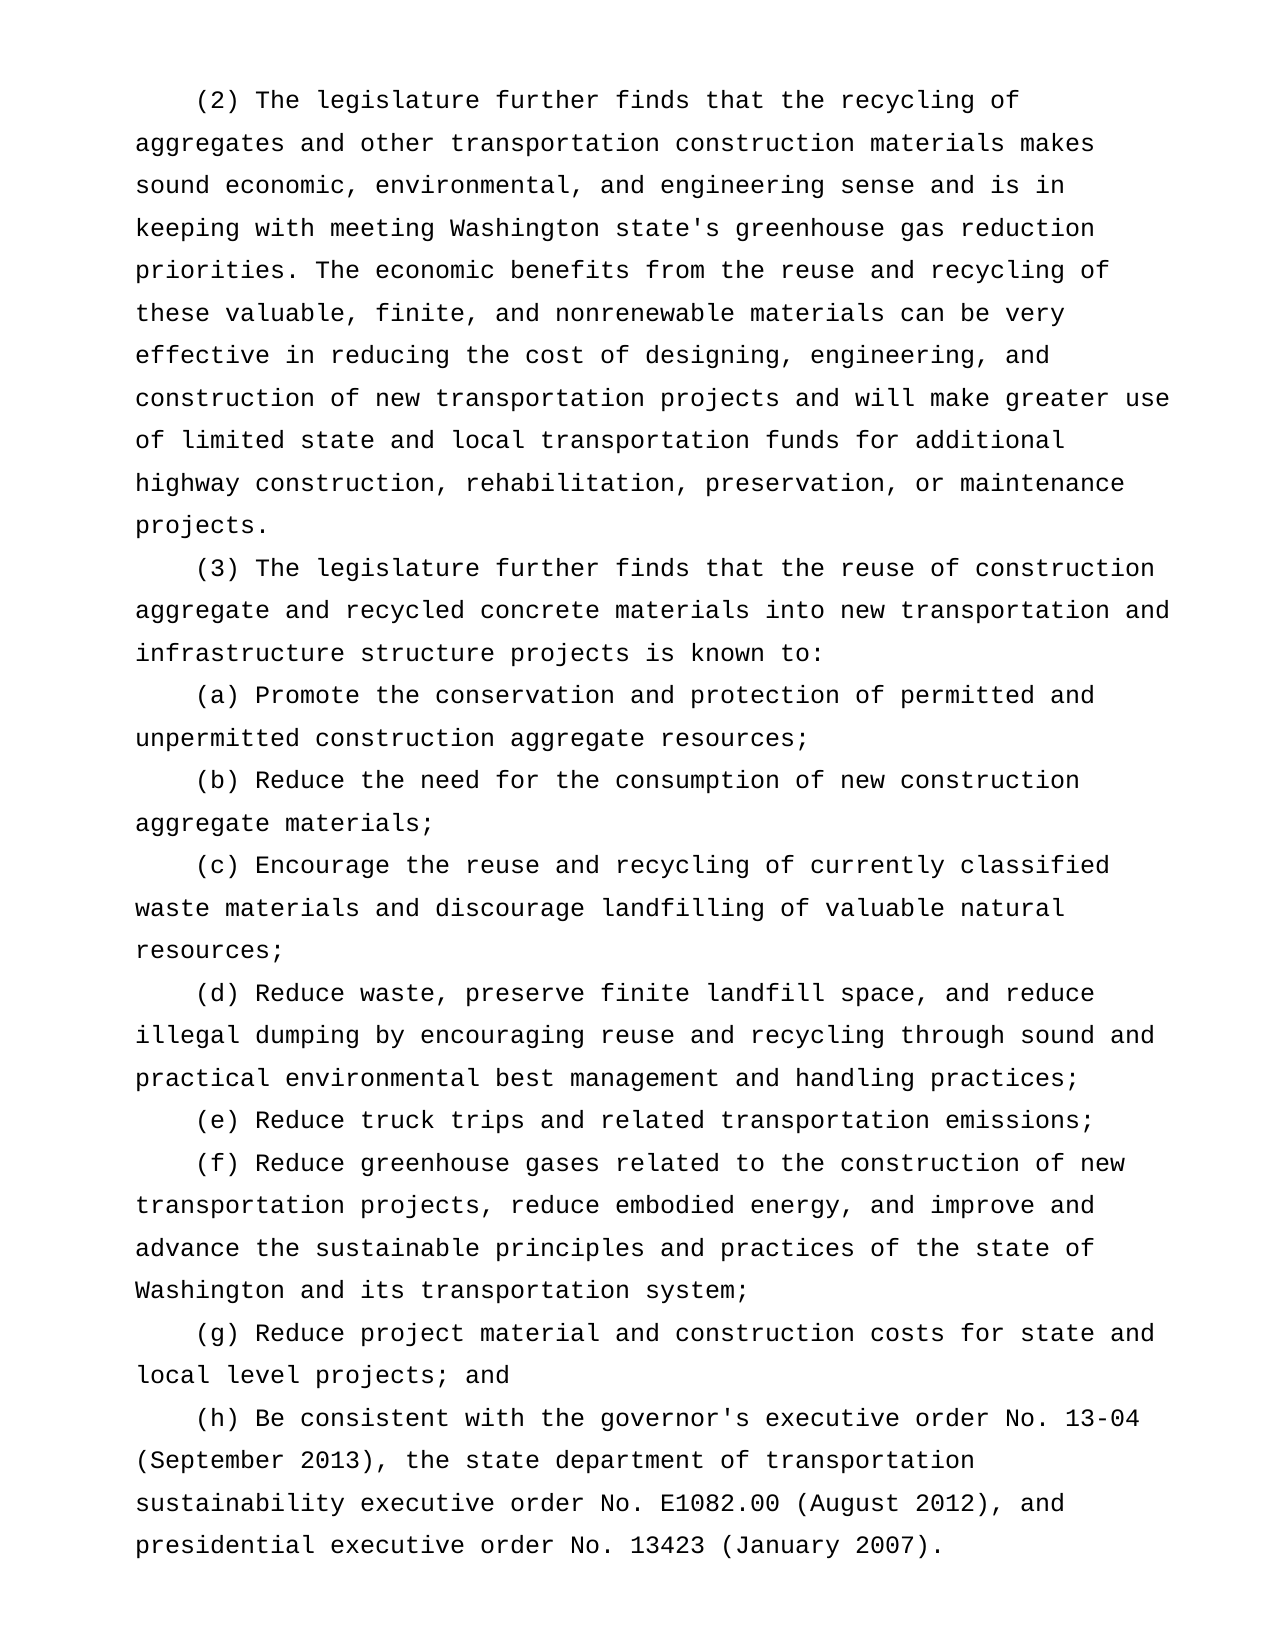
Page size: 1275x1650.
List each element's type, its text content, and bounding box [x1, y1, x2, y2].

text (a) Promote the conservation and protection of permitted and unpermitted construction aggregate resources; [135, 670, 1170, 755]
text (h) Be consistent with the governor's executive order No. 13-04 (September 2013), the state department of transportation sustainability executive order No. E1082.00 (August 2012), and presidential executive order No. 13423 (January 2007). [135, 1392, 1170, 1562]
text (f) Reduce greenhouse gases related to the construction of new transportation projects, reduce embodied energy, and improve and advance the sustainable principles and practices of the state of Washington and its transportation system; [135, 1137, 1170, 1307]
text (b) Reduce the need for the consumption of new construction aggregate materials; [135, 755, 1170, 840]
text (g) Reduce project material and construction costs for state and local level projects; and [135, 1307, 1170, 1392]
text (3) The legislature further finds that the reuse of construction aggregate and recycled concrete materials into new transportation and infrastructure structure projects is known to: [135, 542, 1170, 670]
text (2) The legislature further finds that the recycling of aggregates and other transportation construction materials makes sound economic, environmental, and engineering sense and is in keeping with meeting Washington state's greenhouse gas reduction priorities. The economic benefits from the reuse and recycling of these valuable, finite, and nonrenewable materials can be very effective in reducing the cost of designing, engineering, and construction of new transportation projects and will make greater use of limited state and local transportation funds for additional highway construction, rehabilitation, preservation, or maintenance projects. [135, 75, 1170, 542]
text (c) Encourage the reuse and recycling of currently classified waste materials and discourage landfilling of valuable natural resources; [135, 840, 1170, 967]
text (e) Reduce truck trips and related transportation emissions; [135, 1095, 1170, 1137]
text (d) Reduce waste, preserve finite landfill space, and reduce illegal dumping by encouraging reuse and recycling through sound and practical environmental best management and handling practices; [135, 967, 1170, 1095]
